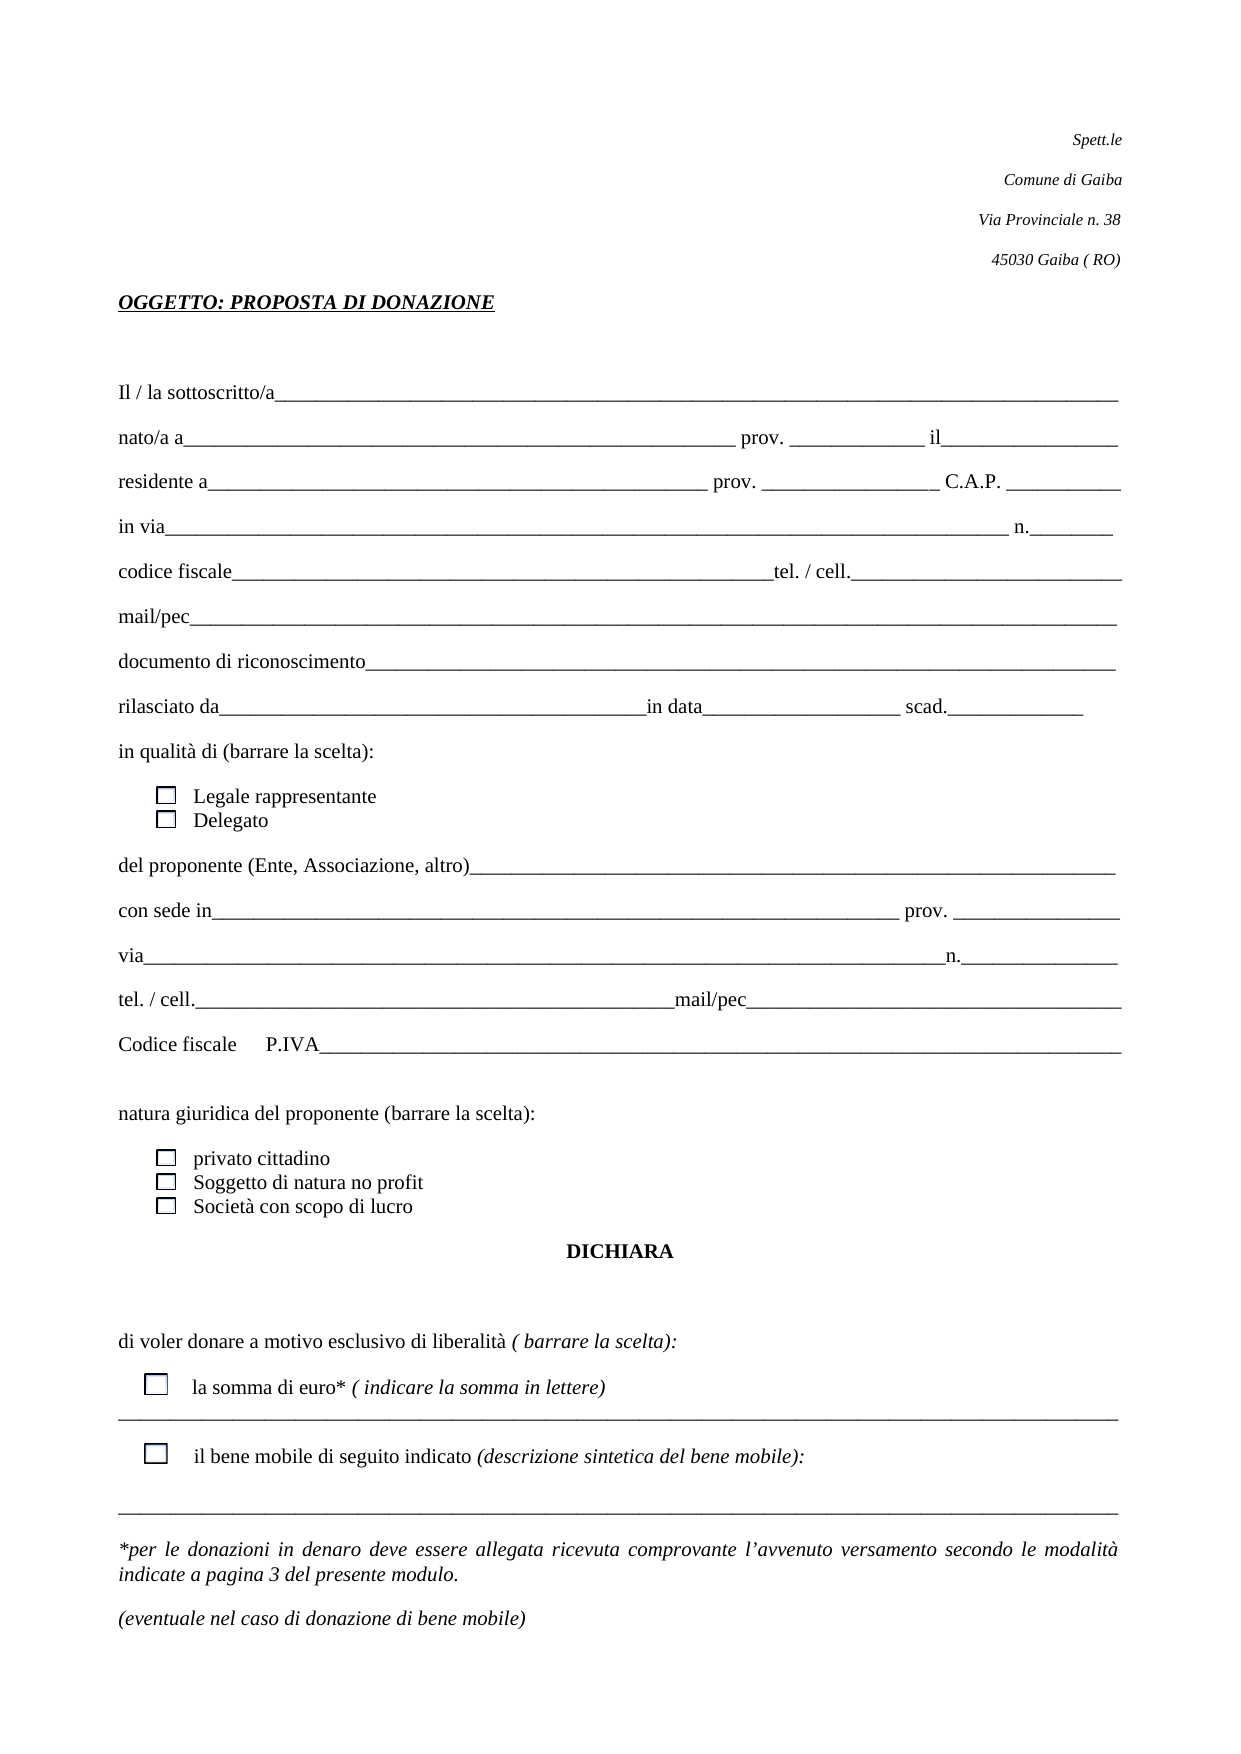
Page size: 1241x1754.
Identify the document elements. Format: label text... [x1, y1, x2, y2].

text Comune di Gaiba [118, 170, 1122, 189]
text del proponente (Ente, Associazione, altro)______________________________________________________________ [118, 853, 1122, 877]
text Via Provinciale n. 38 [118, 210, 1122, 229]
picture [156, 1149, 176, 1166]
text Codice fiscale P.IVA_____________________________________________________________________________ [118, 1032, 1122, 1080]
text 45030 Gaiba ( RO) [118, 250, 1122, 269]
text Il / la sottoscritto/a_________________________________________________________________________________ [118, 380, 1122, 404]
text nato/a a_____________________________________________________ prov. _____________ il_________________ [118, 424, 1122, 449]
picture [144, 1443, 168, 1464]
list privato cittadino [156, 1146, 1122, 1170]
text ________________________________________________________________________________________________ [118, 1492, 1122, 1517]
text con sede in__________________________________________________________________ prov. ________________ [118, 898, 1122, 922]
text natura giuridica del proponente (barrare la scelta): [118, 1101, 1122, 1125]
text documento di riconoscimento________________________________________________________________________ [118, 649, 1122, 673]
picture [156, 1173, 176, 1190]
text residente a________________________________________________ prov. ________________ _ C.A.P. ___________ [118, 469, 1122, 493]
text OGGETTO: PROPOSTA DI DONAZIONE [118, 290, 1122, 314]
picture [156, 786, 176, 804]
picture [144, 1373, 168, 1395]
text in via_________________________________________________________________________________ n.________ [118, 514, 1122, 538]
text di voler donare a motivo esclusivo di liberalità ( barrare la scelta): [118, 1329, 1122, 1353]
text il bene mobile di seguito indicato (descrizione sintetica del bene mobile): [118, 1444, 1122, 1472]
picture [156, 1197, 176, 1214]
text mail/pec_________________________________________________________________________________________ [118, 604, 1122, 628]
list Legale rappresentante [156, 784, 1122, 808]
text (eventuale nel caso di donazione di bene mobile) [118, 1606, 1122, 1630]
text la somma di euro* ( indicare la somma in lettere) ________________________________________________________________________________________________ [118, 1374, 1122, 1423]
text DICHIARA [118, 1239, 1122, 1263]
picture [156, 810, 176, 828]
text Spett.le [118, 130, 1122, 149]
text via_____________________________________________________________________________n._______________ [118, 942, 1122, 967]
text rilasciato da_________________________________________in data___________________ scad._____________ [118, 694, 1122, 718]
list Società con scopo di lucro [156, 1194, 1122, 1218]
text *per le donazioni in denaro deve essere allegata ricevuta comprovante l’avvenuto versamento secondo le modalità indicate a pagina 3 del presente modulo. [118, 1537, 1122, 1586]
list Soggetto di natura no profit [156, 1170, 1122, 1194]
list Delegato [156, 808, 1122, 832]
text in qualità di (barrare la scelta): [118, 739, 1122, 763]
text codice fiscale____________________________________________________tel. / cell.__________________________ [118, 559, 1122, 583]
text tel. / cell.______________________________________________mail/pec____________________________________ [118, 987, 1122, 1011]
